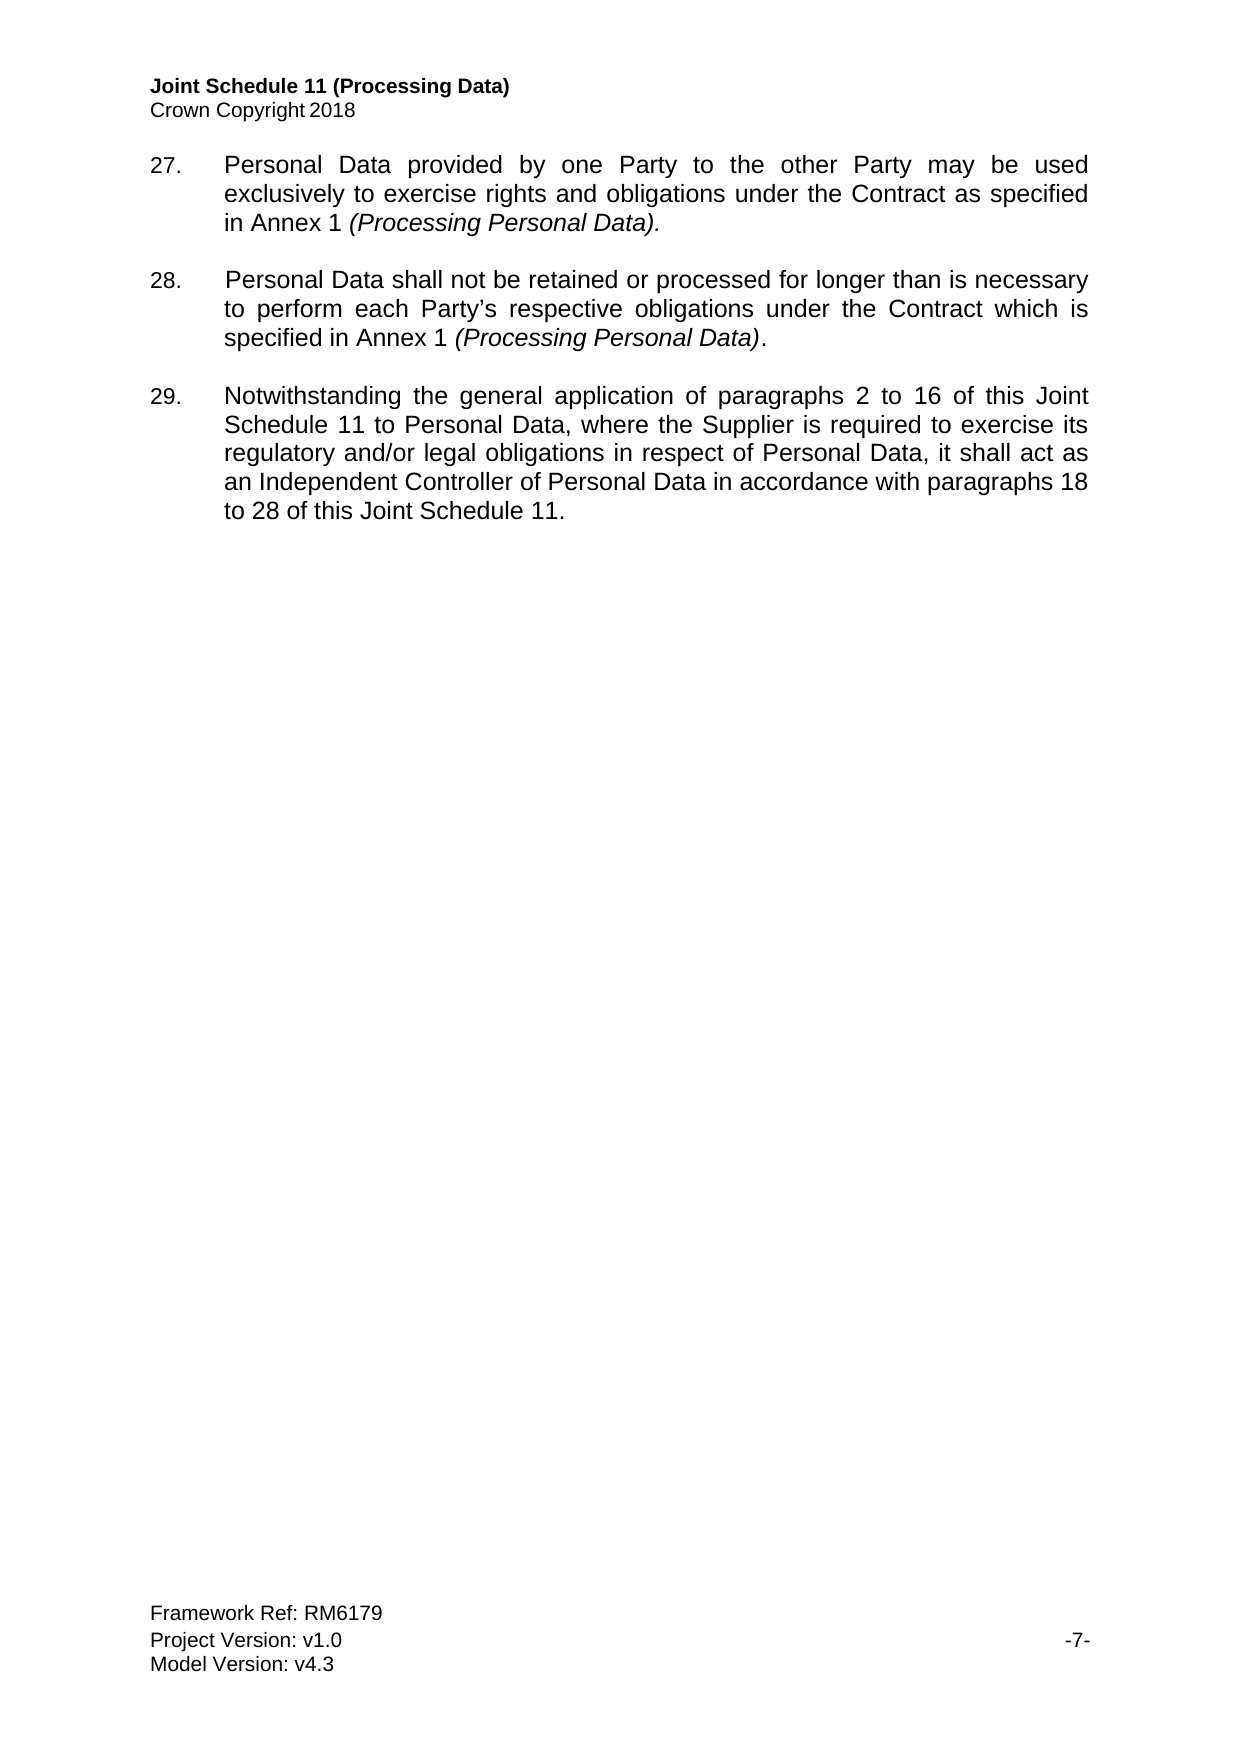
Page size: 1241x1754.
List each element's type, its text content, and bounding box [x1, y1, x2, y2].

list Personal Data shall not be retained or processed for longer than is necessary to perform each Party’s respective obligations under the Contract which is specified in Annex 1 (Processing Personal Data). [150, 265, 1090, 352]
list Notwithstanding the general application of paragraphs 2 to 16 of this Joint Schedule 11 to Personal Data, where the Supplier is required to exercise its regulatory and/or legal obligations in respect of Personal Data, it shall act as an Independent Controller of Personal Data in accordance with paragraphs 18 to 28 of this Joint Schedule 11. [150, 381, 1090, 524]
list Personal Data provided by one Party to the other Party may be used exclusively to exercise rights and obligations under the Contract as specified in Annex 1 (Processing Personal Data). [150, 150, 1090, 236]
